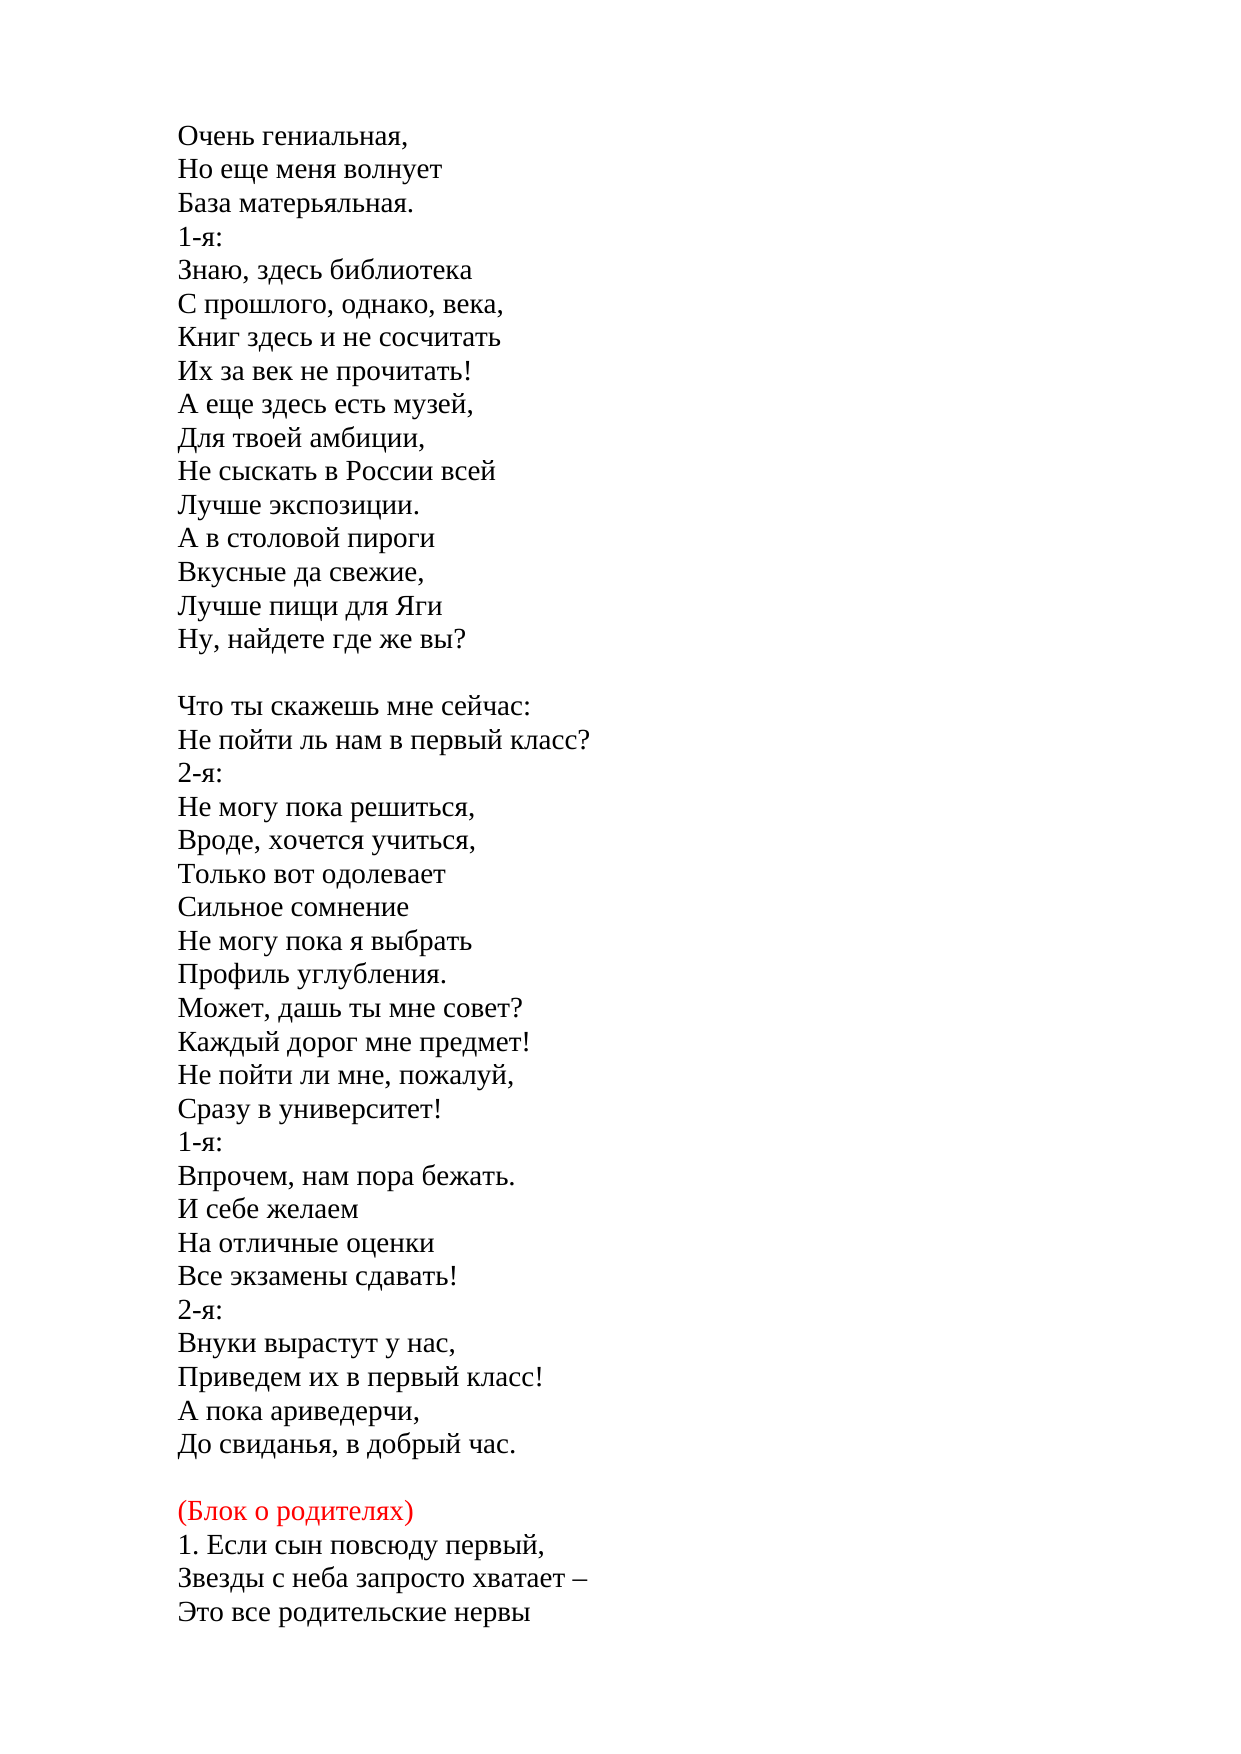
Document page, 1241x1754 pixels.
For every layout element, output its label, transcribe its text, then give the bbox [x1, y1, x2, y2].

text Что ты скажешь мне сейчас: [177, 688, 1152, 722]
text Ну, найдете где же вы? [177, 621, 1152, 655]
text Лучше экспозиции. [177, 487, 1152, 521]
text Не пойти ли мне, пожалуй, [177, 1057, 1152, 1091]
text Сразу в университет! [177, 1091, 1152, 1124]
text Их за век не прочитать! [177, 353, 1152, 386]
text До свиданья, в добрый час. [177, 1426, 1152, 1460]
text Лучше пищи для Яги [177, 588, 1152, 621]
text Не сыскать в России всей [177, 453, 1152, 487]
text Внуки вырастут у нас, [177, 1326, 1152, 1359]
text Но еще меня волнует [177, 152, 1152, 185]
text Не пойти ль нам в первый класс? [177, 722, 1152, 755]
text И себе желаем [177, 1191, 1152, 1225]
text 2-я: [177, 755, 1152, 789]
text Вкусные да свежие, [177, 554, 1152, 588]
text На отличные оценки [177, 1225, 1152, 1258]
text База матерьяльная. [177, 185, 1152, 219]
text Впрочем, нам пора бежать. [177, 1158, 1152, 1191]
text Может, дашь ты мне совет? [177, 990, 1152, 1024]
text Каждый дорог мне предмет! [177, 1024, 1152, 1057]
text 1-я: [177, 1124, 1152, 1158]
text А пока ариведерчи, [177, 1393, 1152, 1426]
text С прошлого, однако, века, [177, 286, 1152, 319]
text Профиль углубления. [177, 957, 1152, 990]
text Знаю, здесь библиотека [177, 252, 1152, 286]
text Не могу пока я выбрать [177, 923, 1152, 957]
text 1. Если сын повсюду первый, [177, 1527, 1152, 1560]
text Очень гениальная, [177, 118, 1152, 152]
text Только вот одолевает [177, 856, 1152, 889]
text Книг здесь и не сосчитать [177, 319, 1152, 353]
text Вроде, хочется учиться, [177, 822, 1152, 856]
text 2-я: [177, 1292, 1152, 1326]
text Сильное сомнение [177, 889, 1152, 923]
text (Блок о родителях) [177, 1493, 1152, 1527]
text Звезды с неба запросто хватает – [177, 1560, 1152, 1594]
text Все экзамены сдавать! [177, 1258, 1152, 1292]
text Не могу пока решиться, [177, 789, 1152, 822]
text А в столовой пироги [177, 521, 1152, 554]
text 1-я: [177, 219, 1152, 252]
text Приведем их в первый класс! [177, 1359, 1152, 1393]
text А еще здесь есть музей, [177, 386, 1152, 420]
text Для твоей амбиции, [177, 420, 1152, 453]
text Это все родительские нервы [177, 1594, 1152, 1627]
